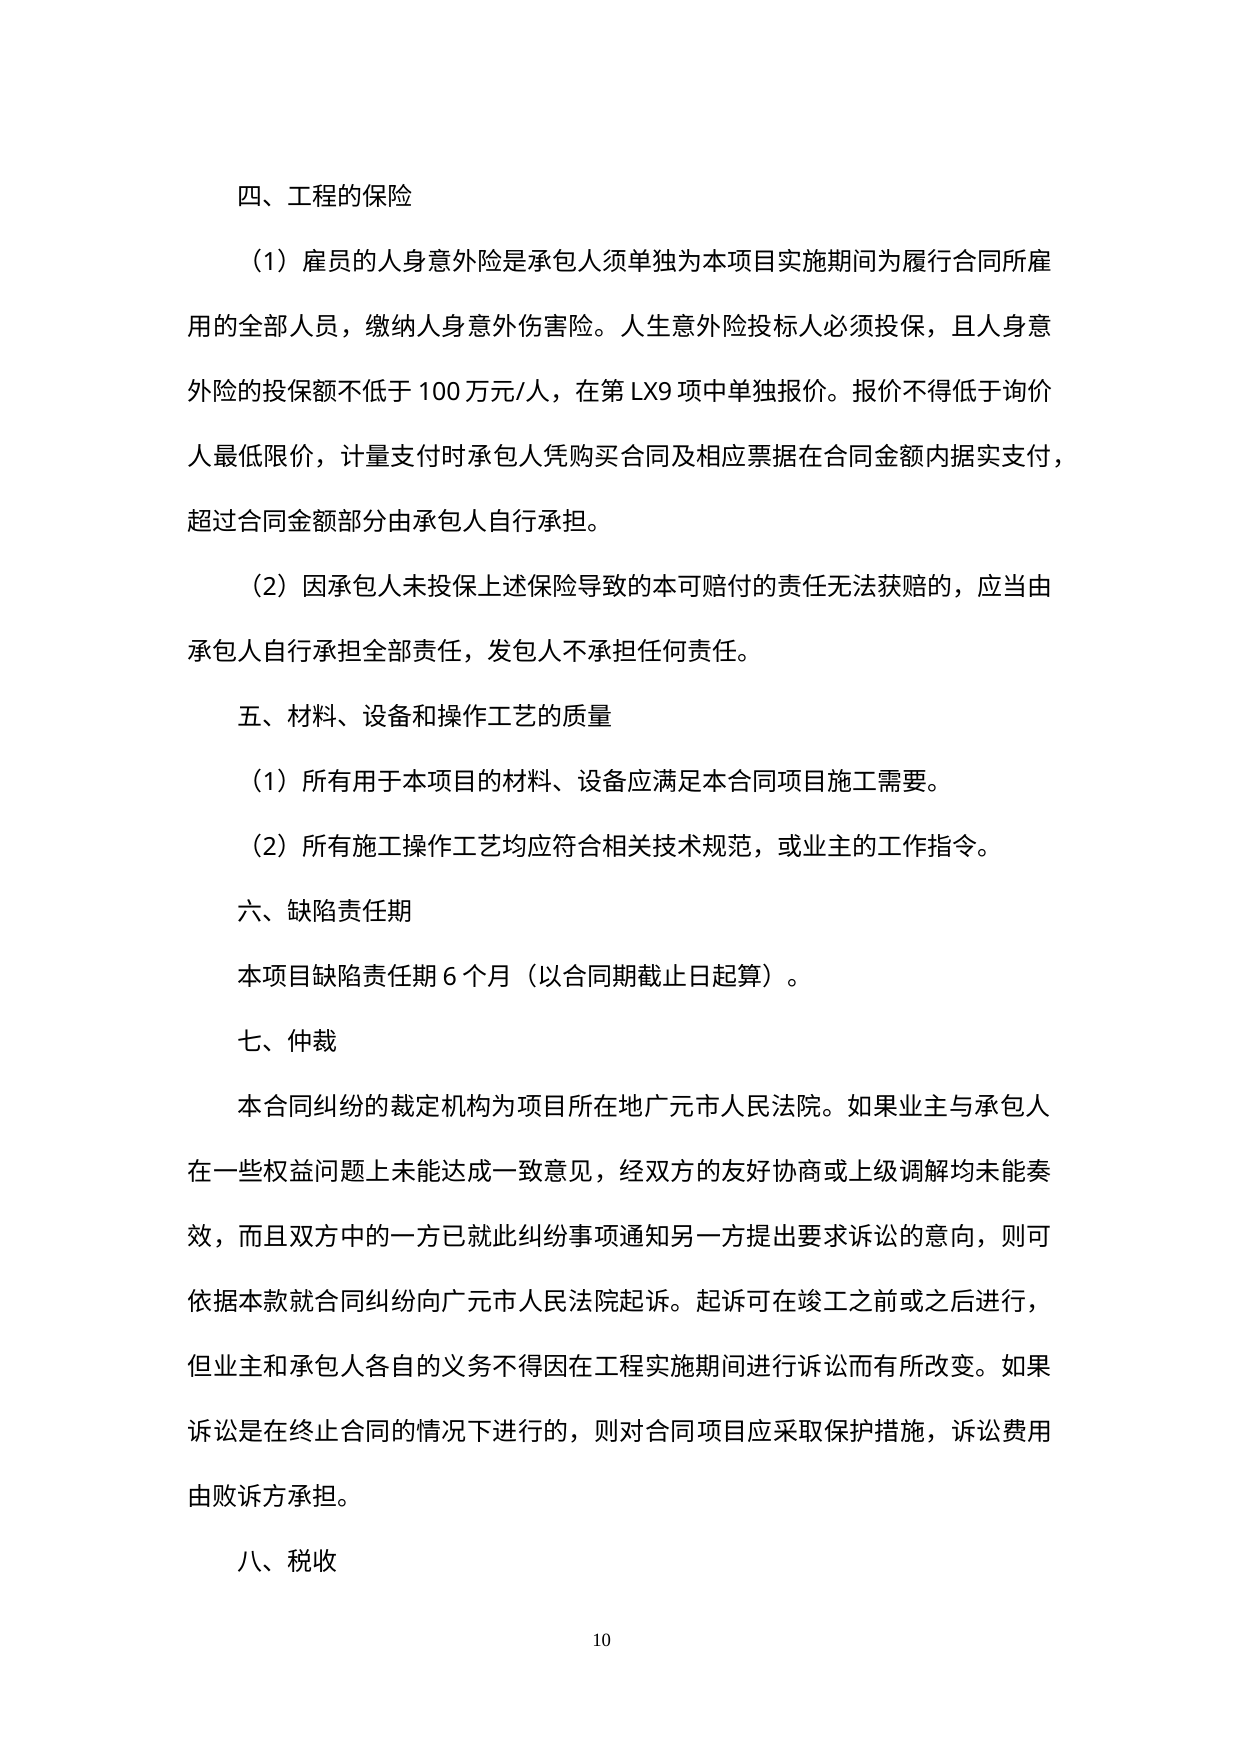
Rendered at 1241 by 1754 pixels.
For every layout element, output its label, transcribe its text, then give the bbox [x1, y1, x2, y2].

text 五、材料、设备和操作工艺的质量 [187, 682, 1053, 747]
text （1）所有用于本项目的材料、设备应满足本合同项目施工需要。 [187, 747, 1053, 812]
text （2）因承包人未投保上述保险导致的本可赔付的责任无法获赔的，应当由承包人自行承担全部责任，发包人不承担任何责任。 [187, 552, 1053, 682]
text 本项目缺陷责任期6个月（以合同期截止日起算）。 [187, 942, 1053, 1007]
text （1）雇员的人身意外险是承包人须单独为本项目实施期间为履行合同所雇用的全部人员，缴纳人身意外伤害险。人生意外险投标人必须投保，且人身意外险的投保额不低于100万元/人，在第LX9项中单独报价。报价不得低于询价人最低限价，计量支付时承包人凭购买合同及相应票据在合同金额内据实支付，超过合同金额部分由承包人自行承担。 [187, 227, 1053, 552]
text （2）所有施工操作工艺均应符合相关技术规范，或业主的工作指令。 [187, 812, 1053, 877]
text 本合同纠纷的裁定机构为项目所在地广元市人民法院。如果业主与承包人在一些权益问题上未能达成一致意见，经双方的友好协商或上级调解均未能奏效，而且双方中的一方已就此纠纷事项通知另一方提出要求诉讼的意向，则可依据本款就合同纠纷向广元市人民法院起诉。起诉可在竣工之前或之后进行，但业主和承包人各自的义务不得因在工程实施期间进行诉讼而有所改变。如果诉讼是在终止合同的情况下进行的，则对合同项目应采取保护措施，诉讼费用由败诉方承担。 [187, 1072, 1053, 1527]
text 七、仲裁 [187, 1007, 1053, 1072]
text 八、税收 [187, 1527, 1053, 1592]
text 四、工程的保险 [187, 162, 1053, 227]
text 六、缺陷责任期 [187, 877, 1053, 942]
